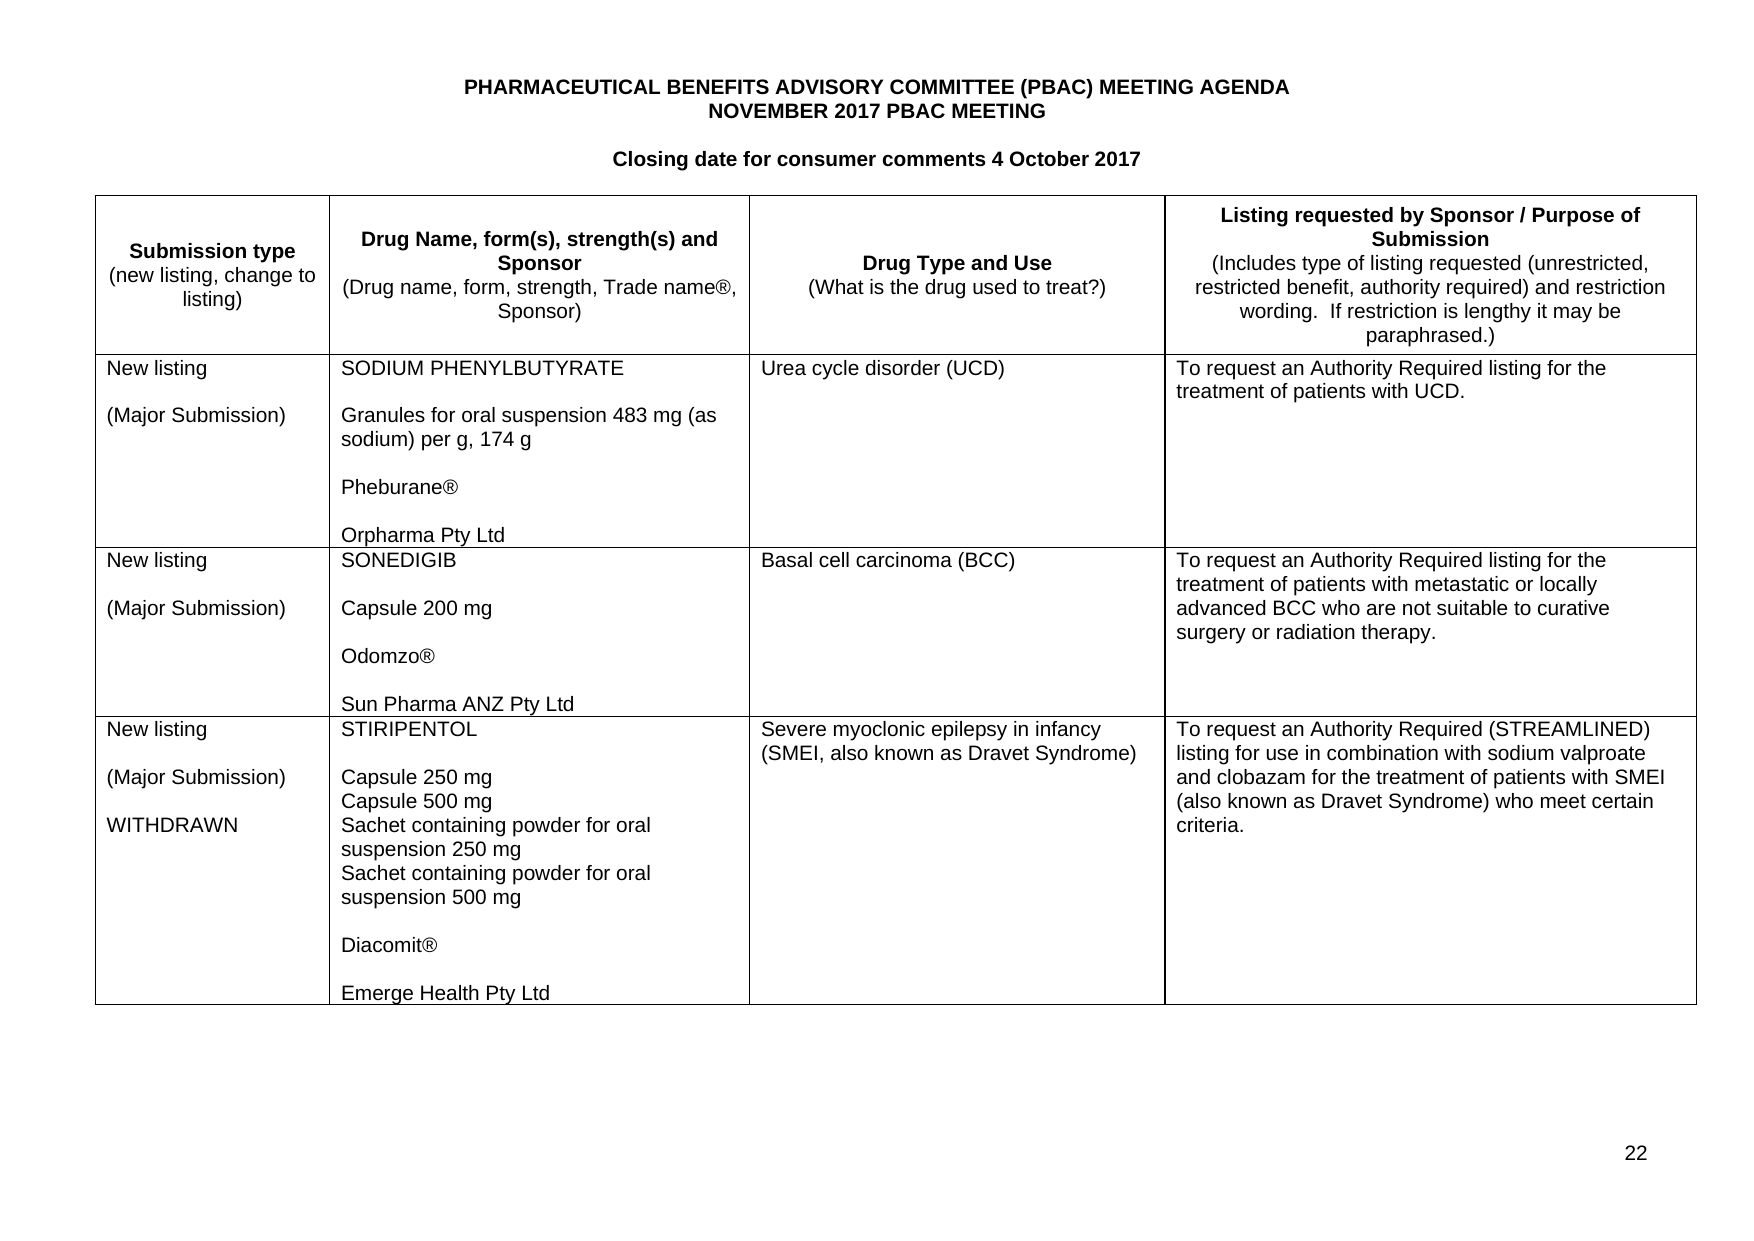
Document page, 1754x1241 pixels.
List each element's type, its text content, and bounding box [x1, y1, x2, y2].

table_cell New listing (Major Submission) [96, 548, 329, 716]
table_cell Severe myoclonic epilepsy in infancy (SMEI, also known as Dravet Syndrome) [750, 717, 1164, 1004]
table_cell SODIUM PHENYLBUTYRATE Granules for oral suspension 483 mg (as sodium) per g, 174 g Pheburane® Orpharma Pty Ltd [330, 355, 749, 547]
table_header Drug Name, form(s), strength(s) and Sponsor (Drug name, form, strength, Trade name®, Sponsor) [330, 196, 749, 354]
table_cell To request an Authority Required (STREAMLINED) listing for use in combination with sodium valproate and clobazam for the treatment of patients with SMEI (also known as Dravet Syndrome) who meet certain criteria. [1166, 717, 1696, 1004]
table_header Drug Type and Use (What is the drug used to treat?) [750, 196, 1164, 354]
table_cell To request an Authority Required listing for the treatment of patients with UCD. [1166, 355, 1696, 547]
table_cell Urea cycle disorder (UCD) [750, 355, 1164, 547]
table_header Listing requested by Sponsor / Purpose of Submission (Includes type of listing requested (unrestricted, restricted benefit, authority required) and restriction wording. If restriction is lengthy it may be paraphrased.) [1166, 196, 1696, 354]
table_cell STIRIPENTOL Capsule 250 mg Capsule 500 mg Sachet containing powder for oral suspension 250 mg Sachet containing powder for oral suspension 500 mg Diacomit® Emerge Health Pty Ltd [330, 717, 749, 1004]
table_cell New listing (Major Submission) [96, 355, 329, 547]
table_cell Basal cell carcinoma (BCC) [750, 548, 1164, 716]
table_cell To request an Authority Required listing for the treatment of patients with metastatic or locally advanced BCC who are not suitable to curative surgery or radiation therapy. [1166, 548, 1696, 716]
table_cell SONEDIGIB Capsule 200 mg Odomzo® Sun Pharma ANZ Pty Ltd [330, 548, 749, 716]
table_cell New listing (Major Submission) WITHDRAWN [96, 717, 329, 1004]
table_header Submission type (new listing, change to listing) [96, 196, 329, 354]
